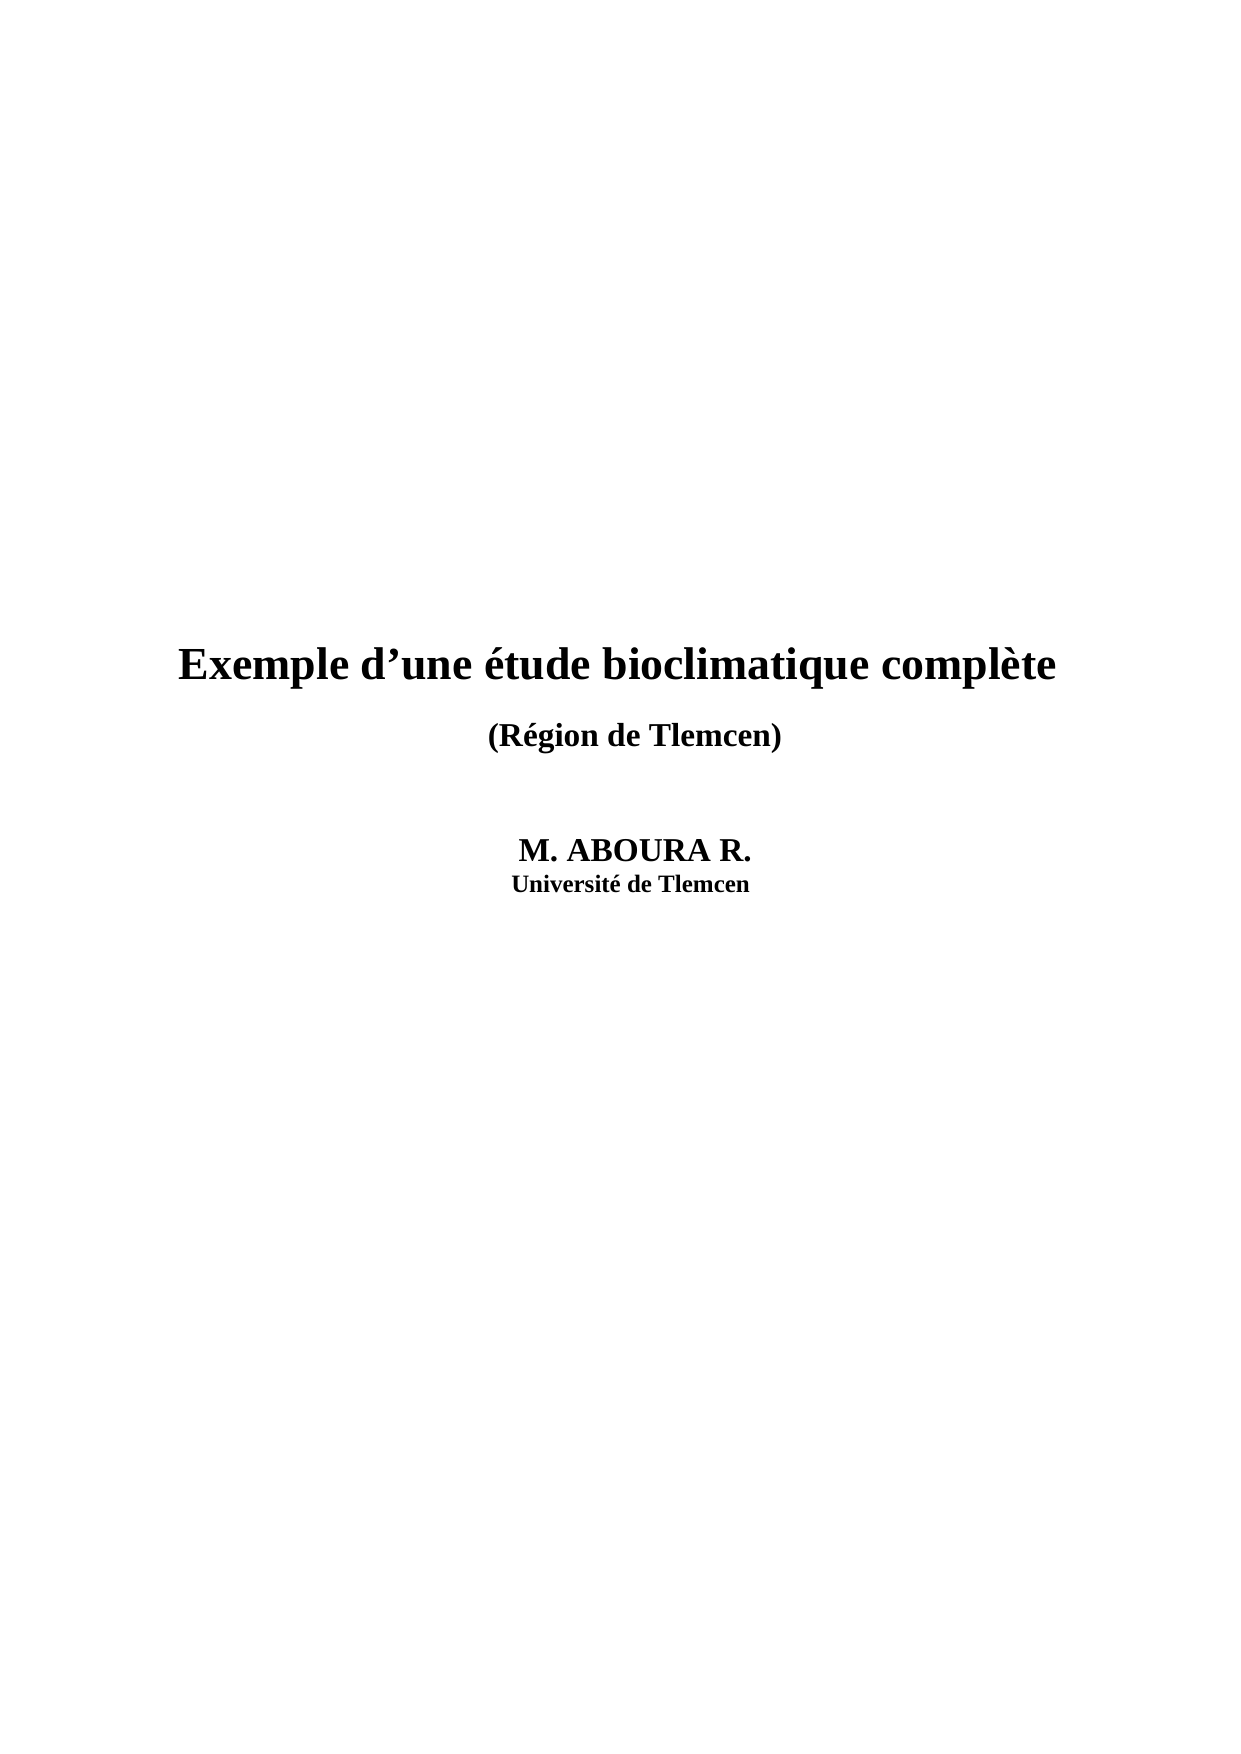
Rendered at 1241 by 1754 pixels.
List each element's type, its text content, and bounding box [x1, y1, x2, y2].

subtitle Université de Tlemcen [177, 869, 1058, 898]
text M. ABOURA R. [177, 831, 1092, 869]
text (Région de Tlemcen) [177, 716, 1092, 754]
subtitle Exemple d’une étude bioclimatique complète [177, 636, 1058, 689]
